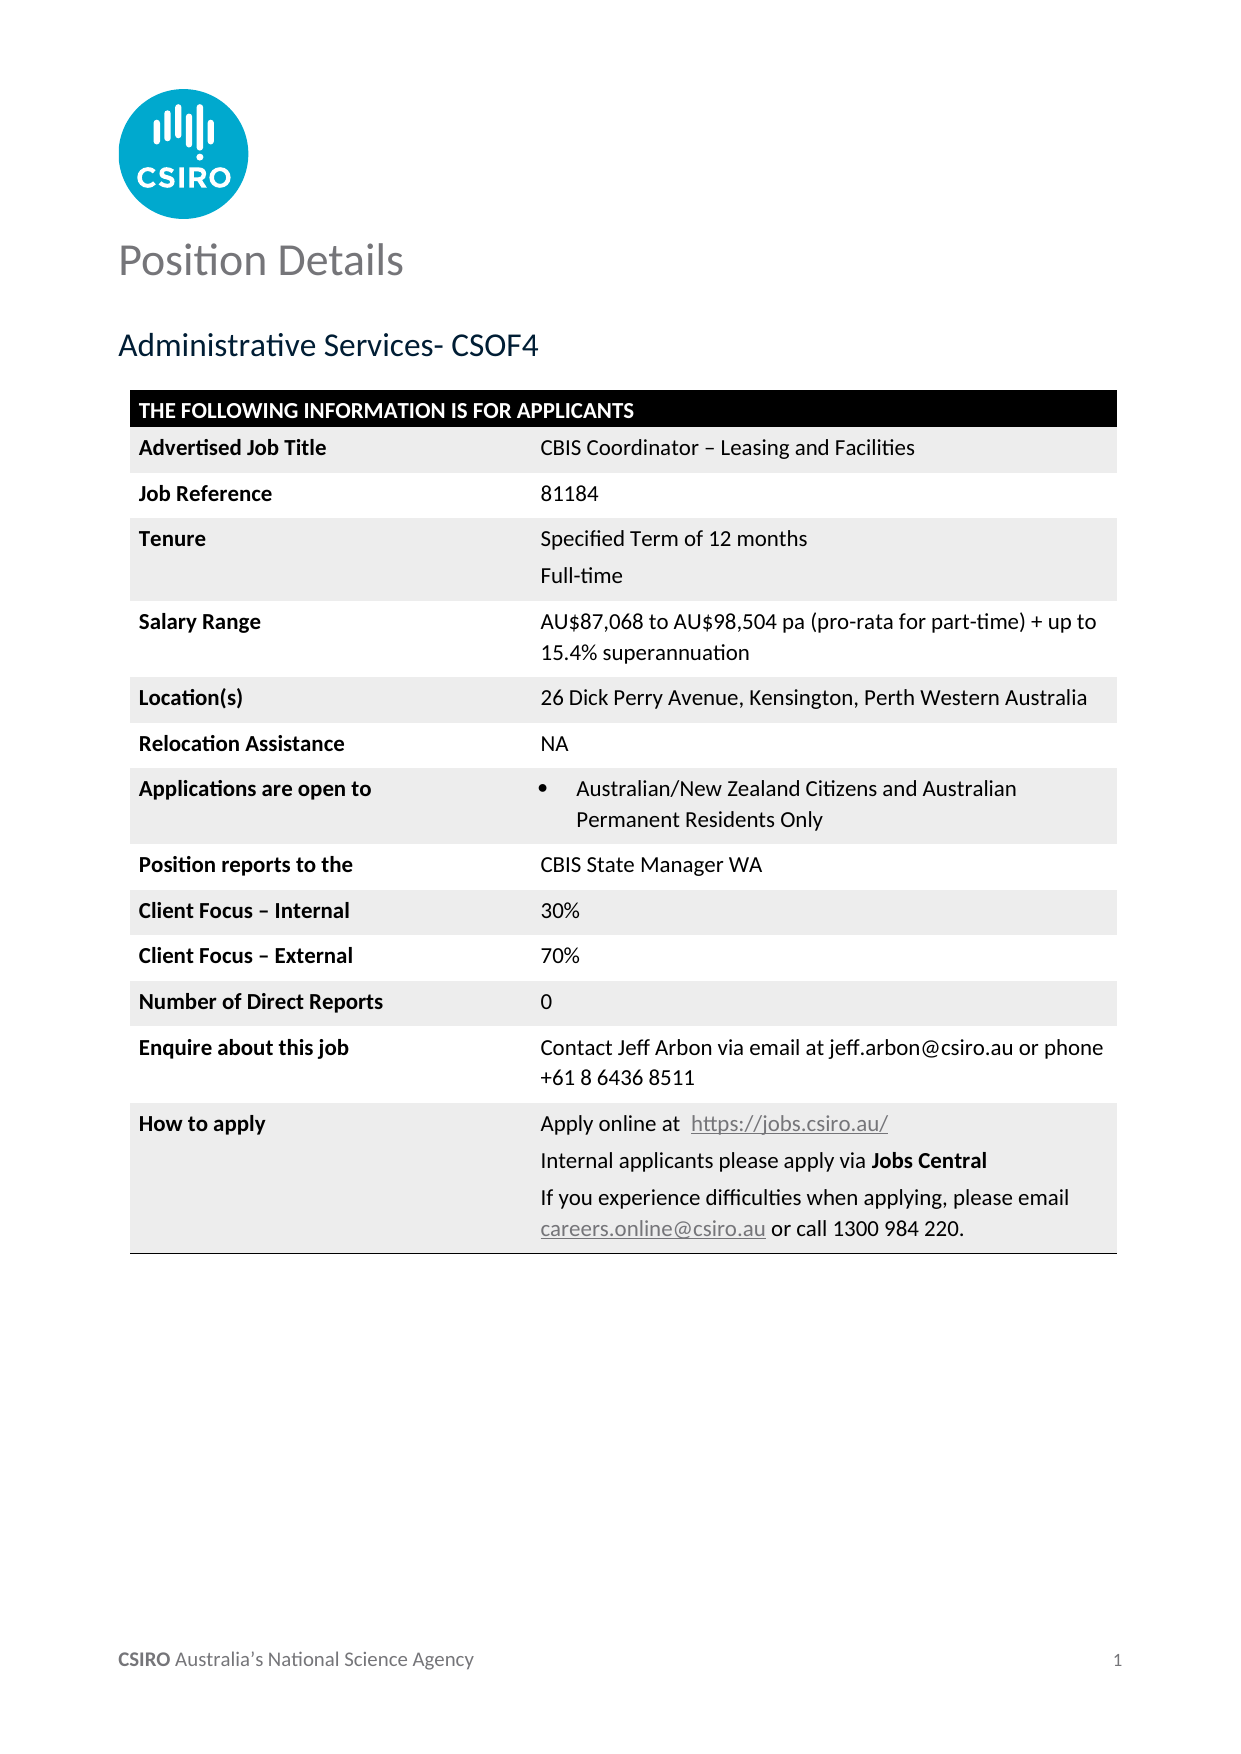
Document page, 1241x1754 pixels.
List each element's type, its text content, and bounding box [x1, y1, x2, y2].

table_cell AU$87,068 to AU$98,504 pa (pro-rata for part-time) + up to 15.4% superannuation [531, 601, 1117, 677]
table_cell Relocation Assistance [130, 723, 531, 768]
table_cell Salary Range [130, 601, 531, 677]
table_cell Number of Direct Reports [130, 981, 531, 1026]
table_cell Specified Term of 12 months Full-time [531, 518, 1117, 601]
table_cell 30% [531, 890, 1117, 935]
table_cell Apply online at https://jobs.csiro.au/ Internal applicants please apply via Jobs Central If you experience difficulties when applying, please email careers.online@csiro.au or call 1300 984 220. [531, 1103, 1117, 1253]
table_cell Client Focus – External [130, 935, 531, 981]
table_cell 70% [531, 935, 1117, 981]
table_cell CBIS State Manager WA [531, 844, 1117, 890]
table_cell Job Reference [130, 473, 531, 518]
table_cell Applications are open to [130, 768, 531, 844]
table_cell Enquire about this job [130, 1026, 531, 1103]
table_cell 0 [531, 981, 1117, 1026]
table_cell Position reports to the [130, 844, 531, 890]
table_cell Client Focus – Internal [130, 890, 531, 935]
table_cell CBIS Coordinator – Leasing and Facilities [531, 427, 1117, 473]
table_cell Contact Jeff Arbon via email at jeff.arbon@csiro.au or phone +61 8 6436 8511 [531, 1026, 1117, 1103]
table_cell NA [531, 723, 1117, 768]
table_cell Tenure [130, 518, 531, 601]
table_cell Advertised Job Title [130, 427, 531, 473]
table_cell 26 Dick Perry Avenue, Kensington, Perth Western Australia [531, 677, 1117, 723]
table_cell 81184 [531, 473, 1117, 518]
table_cell Australian/New Zealand Citizens and Australian Permanent Residents Only [531, 768, 1117, 844]
table_cell How to apply [130, 1103, 531, 1253]
table_header The following information is for applicants [130, 390, 1117, 427]
table_cell Location(s) [130, 677, 531, 723]
